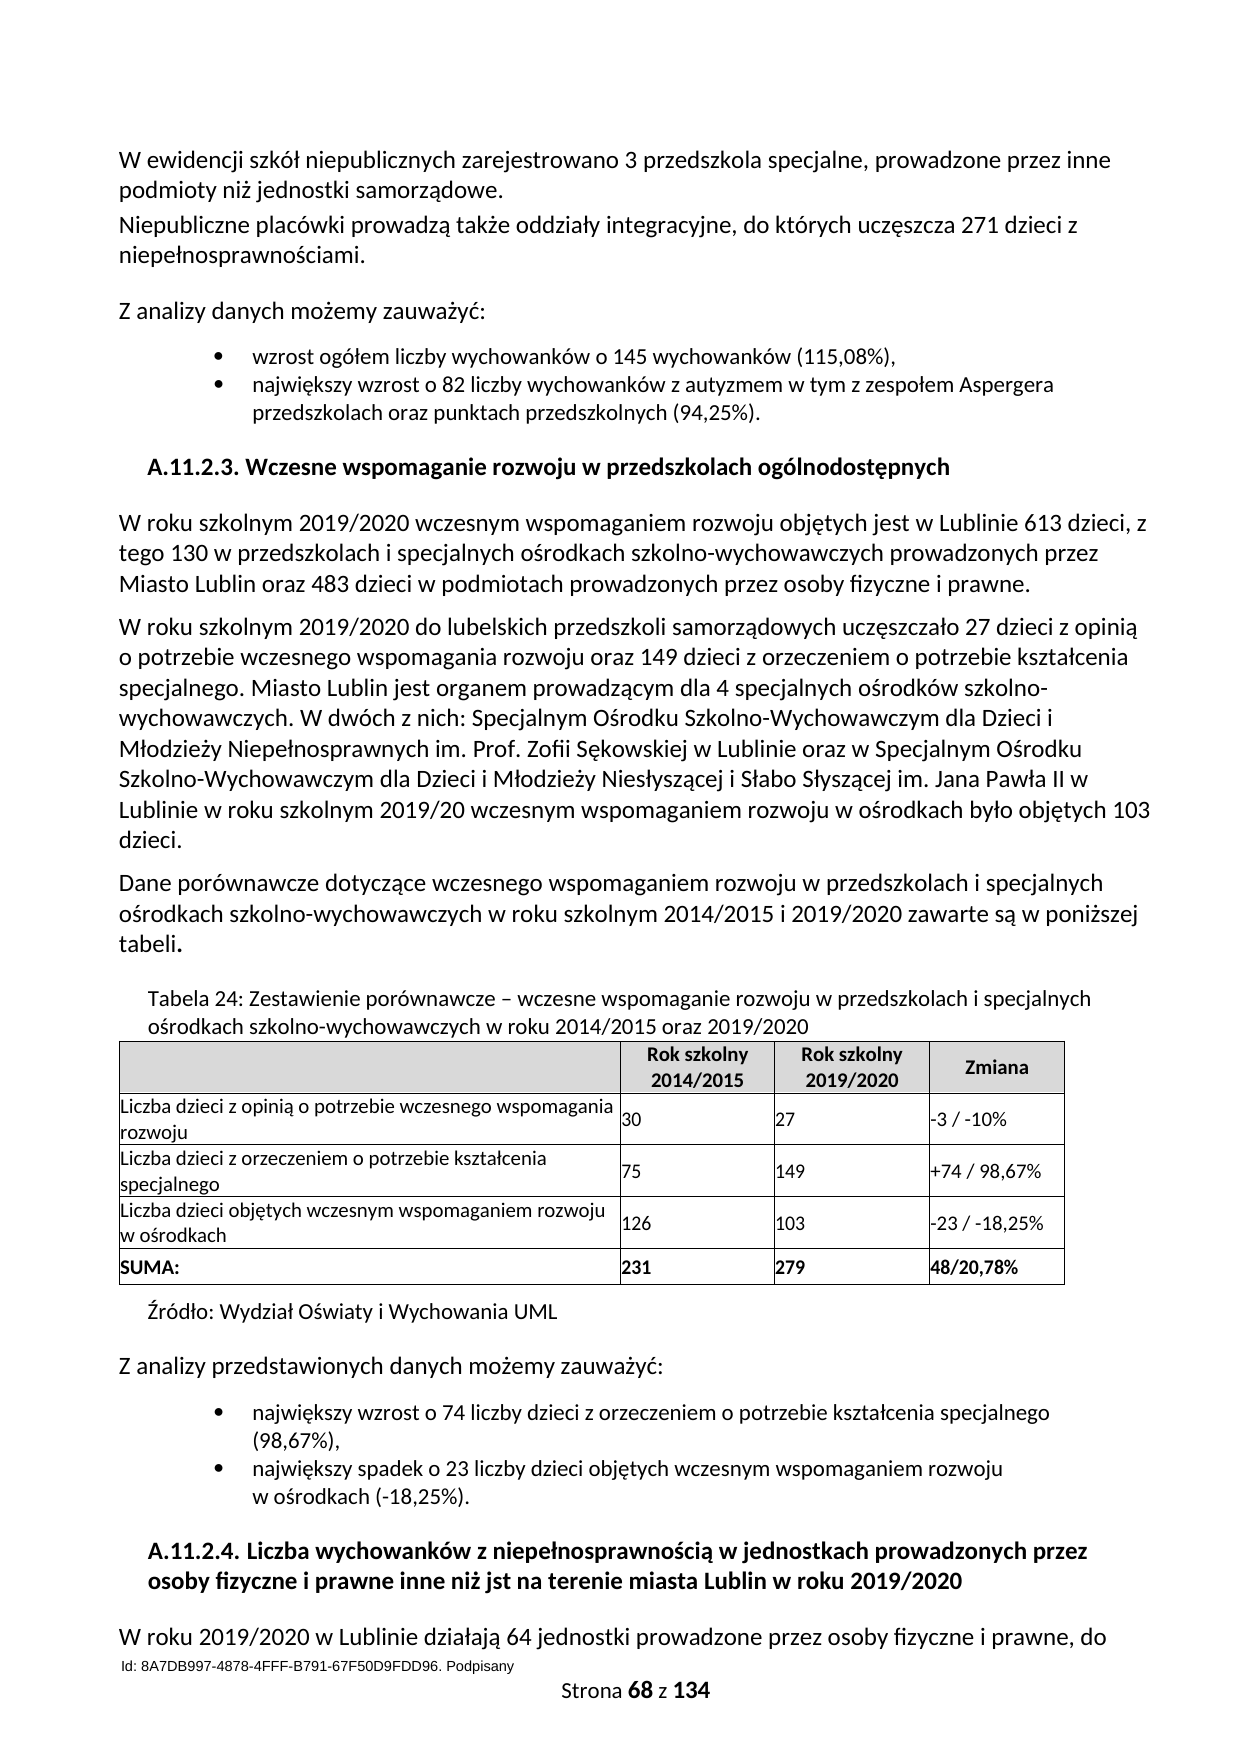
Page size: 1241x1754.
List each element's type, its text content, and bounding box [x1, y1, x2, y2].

text Tabela 24: Zestawienie porównawcze – wczesne wspomaganie rozwoju w przedszkolach i specjalnych ośrodkach szkolno-wychowawczych w roku 2014/2015 oraz 2019/2020 [148, 984, 1153, 1040]
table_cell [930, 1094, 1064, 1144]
text Z analizy przedstawionych danych możemy zauważyć: [119, 1350, 1153, 1381]
list największy wzrost o 74 liczby dzieci z orzeczeniem o potrzebie kształcenia specjalnego (98,67%), [214, 1398, 1052, 1454]
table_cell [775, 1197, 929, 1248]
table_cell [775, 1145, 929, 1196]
list największy spadek o 23 liczby dzieci objętych wczesnym wspomaganiem rozwoju w ośrodkach (-18,25%). [214, 1454, 1004, 1510]
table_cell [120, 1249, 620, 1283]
text Niepubliczne placówki prowadzą także oddziały integracyjne, do których uczęszcza 271 dzieci z niepełnosprawnościami. [119, 209, 1153, 270]
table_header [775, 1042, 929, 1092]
subtitle Wczesne wspomaganie rozwoju w przedszkolach ogólnodostępnych [147, 451, 1153, 482]
text Dane porównawcze dotyczące wczesnego wspomaganiem rozwoju w przedszkolach i specjalnych ośrodkach szkolno-wychowawczych w roku szkolnym 2014/2015 i 2019/2020 zawarte są w poniższej tabeli. [119, 868, 1153, 959]
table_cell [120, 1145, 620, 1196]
text W ewidencji szkół niepublicznych zarejestrowano 3 przedszkola specjalne, prowadzone przez inne podmioty niż jednostki samorządowe. [119, 144, 1153, 205]
text W roku szkolnym 2019/2020 wczesnym wspomaganiem rozwoju objętych jest w Lublinie 613 dzieci, z tego 130 w przedszkolach i specjalnych ośrodkach szkolno-wychowawczych prowadzonych przez Miasto Lublin oraz 483 dzieci w podmiotach prowadzonych przez osoby fizyczne i prawne. [119, 507, 1153, 598]
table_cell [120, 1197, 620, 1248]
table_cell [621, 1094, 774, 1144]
text Źródło: Wydział Oświaty i Wychowania UML [147, 1297, 1153, 1325]
list największy wzrost o 82 liczby wychowanków z autyzmem w tym z zespołem Aspergera przedszkolach oraz punktach przedszkolnych (94,25%). [214, 370, 1056, 426]
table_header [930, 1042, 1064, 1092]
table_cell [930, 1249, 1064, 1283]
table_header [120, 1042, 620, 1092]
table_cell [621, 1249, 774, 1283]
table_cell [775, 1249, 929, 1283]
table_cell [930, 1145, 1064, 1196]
text Z analizy danych możemy zauważyć: [119, 295, 1153, 325]
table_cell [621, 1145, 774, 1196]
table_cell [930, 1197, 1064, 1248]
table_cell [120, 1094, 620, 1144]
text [119, 1621, 1153, 1652]
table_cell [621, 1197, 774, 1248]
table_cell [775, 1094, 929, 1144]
text W roku szkolnym 2019/2020 do lubelskich przedszkoli samorządowych uczęszczało 27 dzieci z opinią o potrzebie wczesnego wspomagania rozwoju oraz 149 dzieci z orzeczeniem o potrzebie kształcenia specjalnego. Miasto Lublin jest organem prowadzącym dla 4 specjalnych ośrodków szkolno-wychowawczych. W dwóch z nich: Specjalnym Ośrodku Szkolno-Wychowawczym dla Dzieci i Młodzieży Niepełnosprawnych im. Prof. Zofii Sękowskiej w Lublinie oraz w Specjalnym Ośrodku Szkolno-Wychowawczym dla Dzieci i Młodzieży Niesłyszącej i Słabo Słyszącej im. Jana Pawła II w Lublinie w roku szkolnym 2019/20 wczesnym wspomaganiem rozwoju w ośrodkach było objętych 103 dzieci. [119, 611, 1153, 855]
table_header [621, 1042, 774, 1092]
subtitle Liczba wychowanków z niepełnosprawnością w jednostkach prowadzonych przez osoby fizyczne i prawne inne niż jst na terenie miasta Lublin w roku 2019/2020 [148, 1535, 1092, 1596]
list wzrost ogółem liczby wychowanków o 145 wychowanków (115,08%), [214, 342, 1153, 370]
